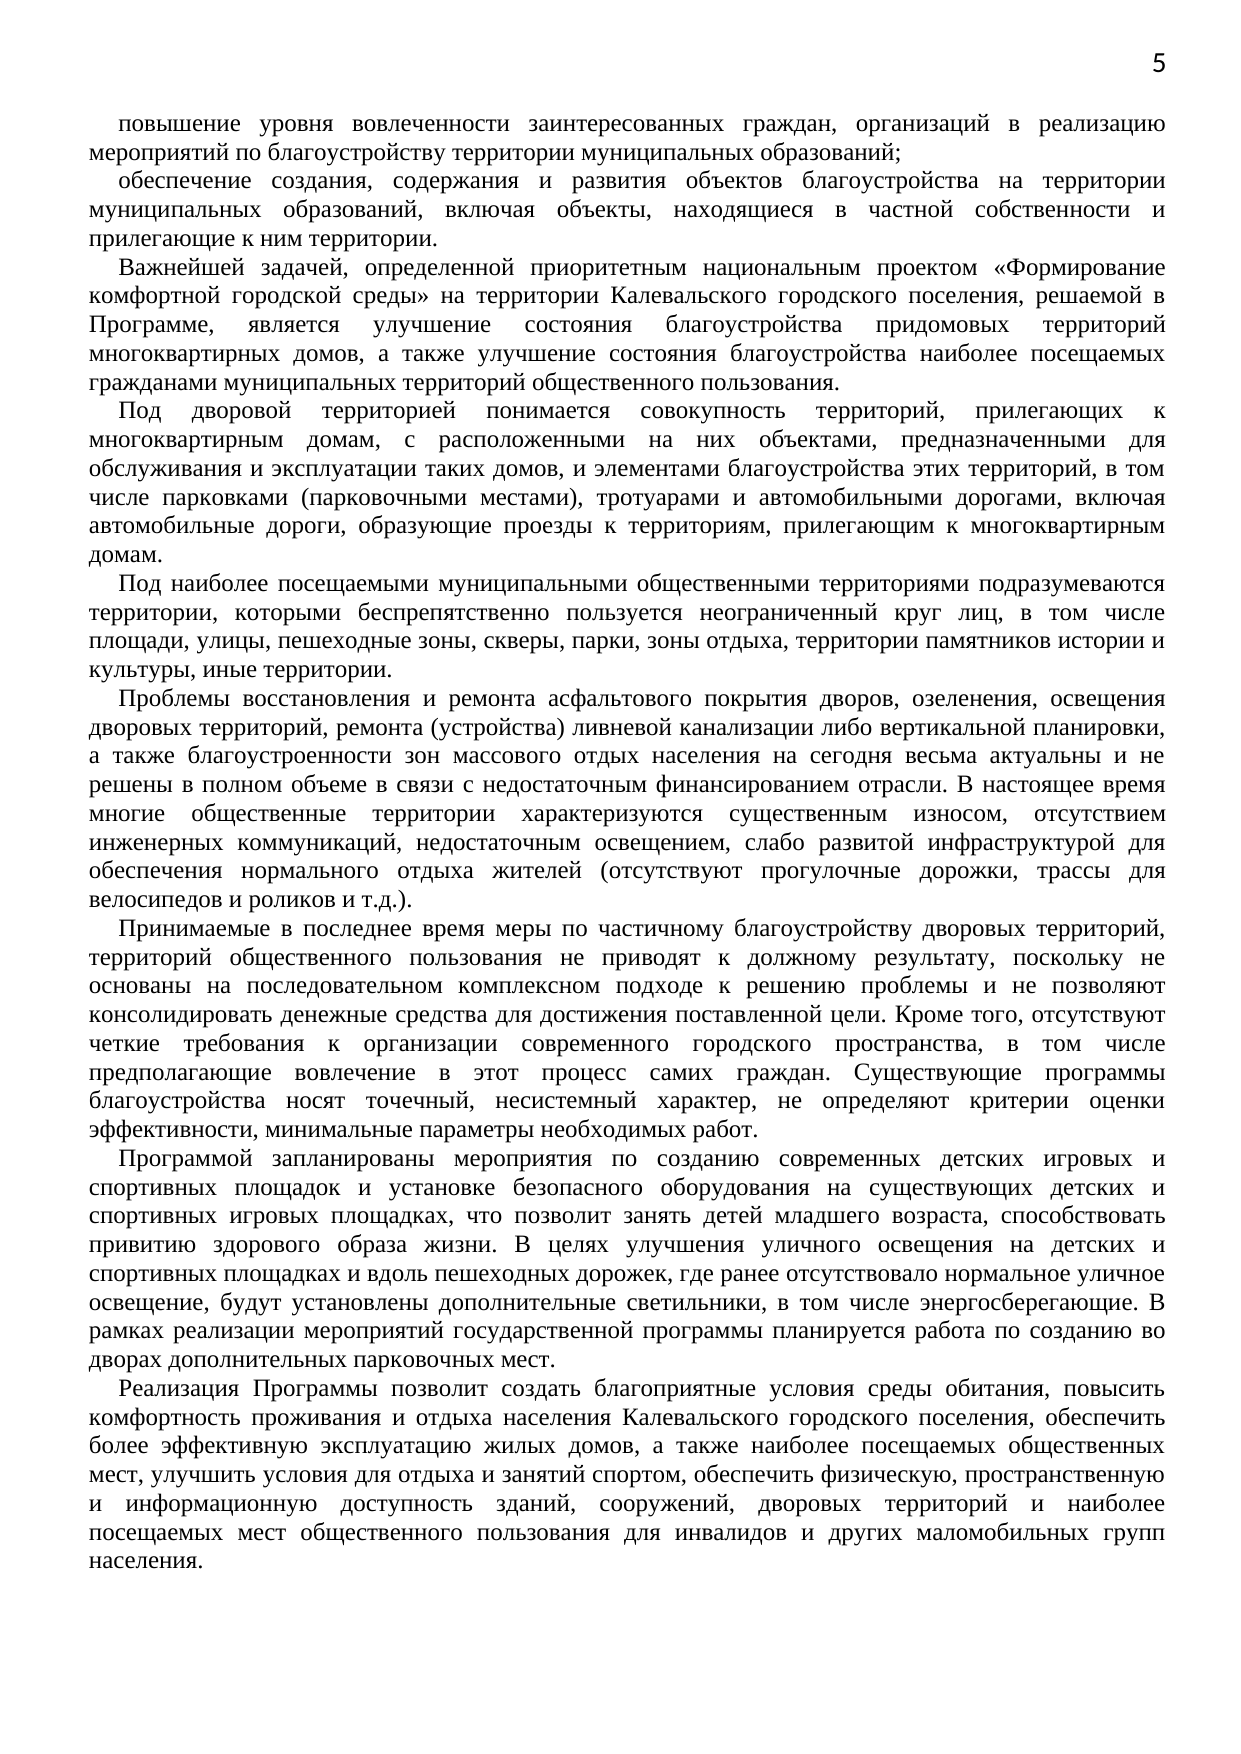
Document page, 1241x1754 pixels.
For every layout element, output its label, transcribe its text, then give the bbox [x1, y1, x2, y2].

text обеспечение создания, содержания и развития объектов благоустройства на территории муниципальных образований, включая объекты, находящиеся в частной собственности и прилегающие к ним территории. [89, 165, 1166, 252]
text Проблемы восстановления и ремонта асфальтового покрытия дворов, озеленения, освещения дворовых территорий, ремонта (устройства) ливневой канализации либо вертикальной планировки, а также благоустроенности зон массового отдых населения на сегодня весьма актуальны и не решены в полном объеме в связи с недостаточным финансированием отрасли. В настоящее время многие общественные территории характеризуются существенным износом, отсутствием инженерных коммуникаций, недостаточным освещением, слабо развитой инфраструктурой для обеспечения нормального отдыха жителей (отсутствуют прогулочные дорожки, трассы для велосипедов и роликов и т.д.). [89, 683, 1166, 913]
text Под дворовой территорией понимается совокупность территорий, прилегающих к многоквартирным домам, с расположенными на них объектами, предназначенными для обслуживания и эксплуатации таких домов, и элементами благоустройства этих территорий, в том числе парковками (парковочными местами), тротуарами и автомобильными дорогами, включая автомобильные дороги, образующие проезды к территориям, прилегающим к многоквартирным домам. [89, 395, 1166, 568]
text Важнейшей задачей, определенной приоритетным национальным проектом «Формирование комфортной городской среды» на территории Калевальского городского поселения, решаемой в Программе, является улучшение состояния благоустройства придомовых территорий многоквартирных домов, а также улучшение состояния благоустройства наиболее посещаемых гражданами муниципальных территорий общественного пользования. [89, 252, 1166, 395]
text Реализация Программы позволит создать благоприятные условия среды обитания, повысить комфортность проживания и отдыха населения Калевальского городского поселения, обеспечить более эффективную эксплуатацию жилых домов, а также наиболее посещаемых общественных мест, улучшить условия для отдыха и занятий спортом, обеспечить физическую, пространственную и информационную доступность зданий, сооружений, дворовых территорий и наиболее посещаемых мест общественного пользования для инвалидов и других маломобильных групп населения. [89, 1373, 1166, 1574]
text Под наиболее посещаемыми муниципальными общественными территориями подразумеваются территории, которыми беспрепятственно пользуется неограниченный круг лиц, в том числе площади, улицы, пешеходные зоны, скверы, парки, зоны отдыха, территории памятников истории и культуры, иные территории. [89, 568, 1166, 683]
text Принимаемые в последнее время меры по частичному благоустройству дворовых территорий, территорий общественного пользования не приводят к должному результату, поскольку не основаны на последовательном комплексном подходе к решению проблемы и не позволяют консолидировать денежные средства для достижения поставленной цели. Кроме того, отсутствуют четкие требования к организации современного городского пространства, в том числе предполагающие вовлечение в этот процесс самих граждан. Существующие программы благоустройства носят точечный, несистемный характер, не определяют критерии оценки эффективности, минимальные параметры необходимых работ. [89, 913, 1166, 1143]
text повышение уровня вовлеченности заинтересованных граждан, организаций в реализацию мероприятий по благоустройству территории муниципальных образований; [89, 108, 1166, 165]
text Программой запланированы мероприятия по созданию современных детских игровых и спортивных площадок и установке безопасного оборудования на существующих детских и спортивных игровых площадках, что позволит занять детей младшего возраста, способствовать привитию здорового образа жизни. В целях улучшения уличного освещения на детских и спортивных площадках и вдоль пешеходных дорожек, где ранее отсутствовало нормальное уличное освещение, будут установлены дополнительные светильники, в том числе энергосберегающие. В рамках реализации мероприятий государственной программы планируется работа по созданию во дворах дополнительных парковочных мест. [89, 1143, 1166, 1373]
